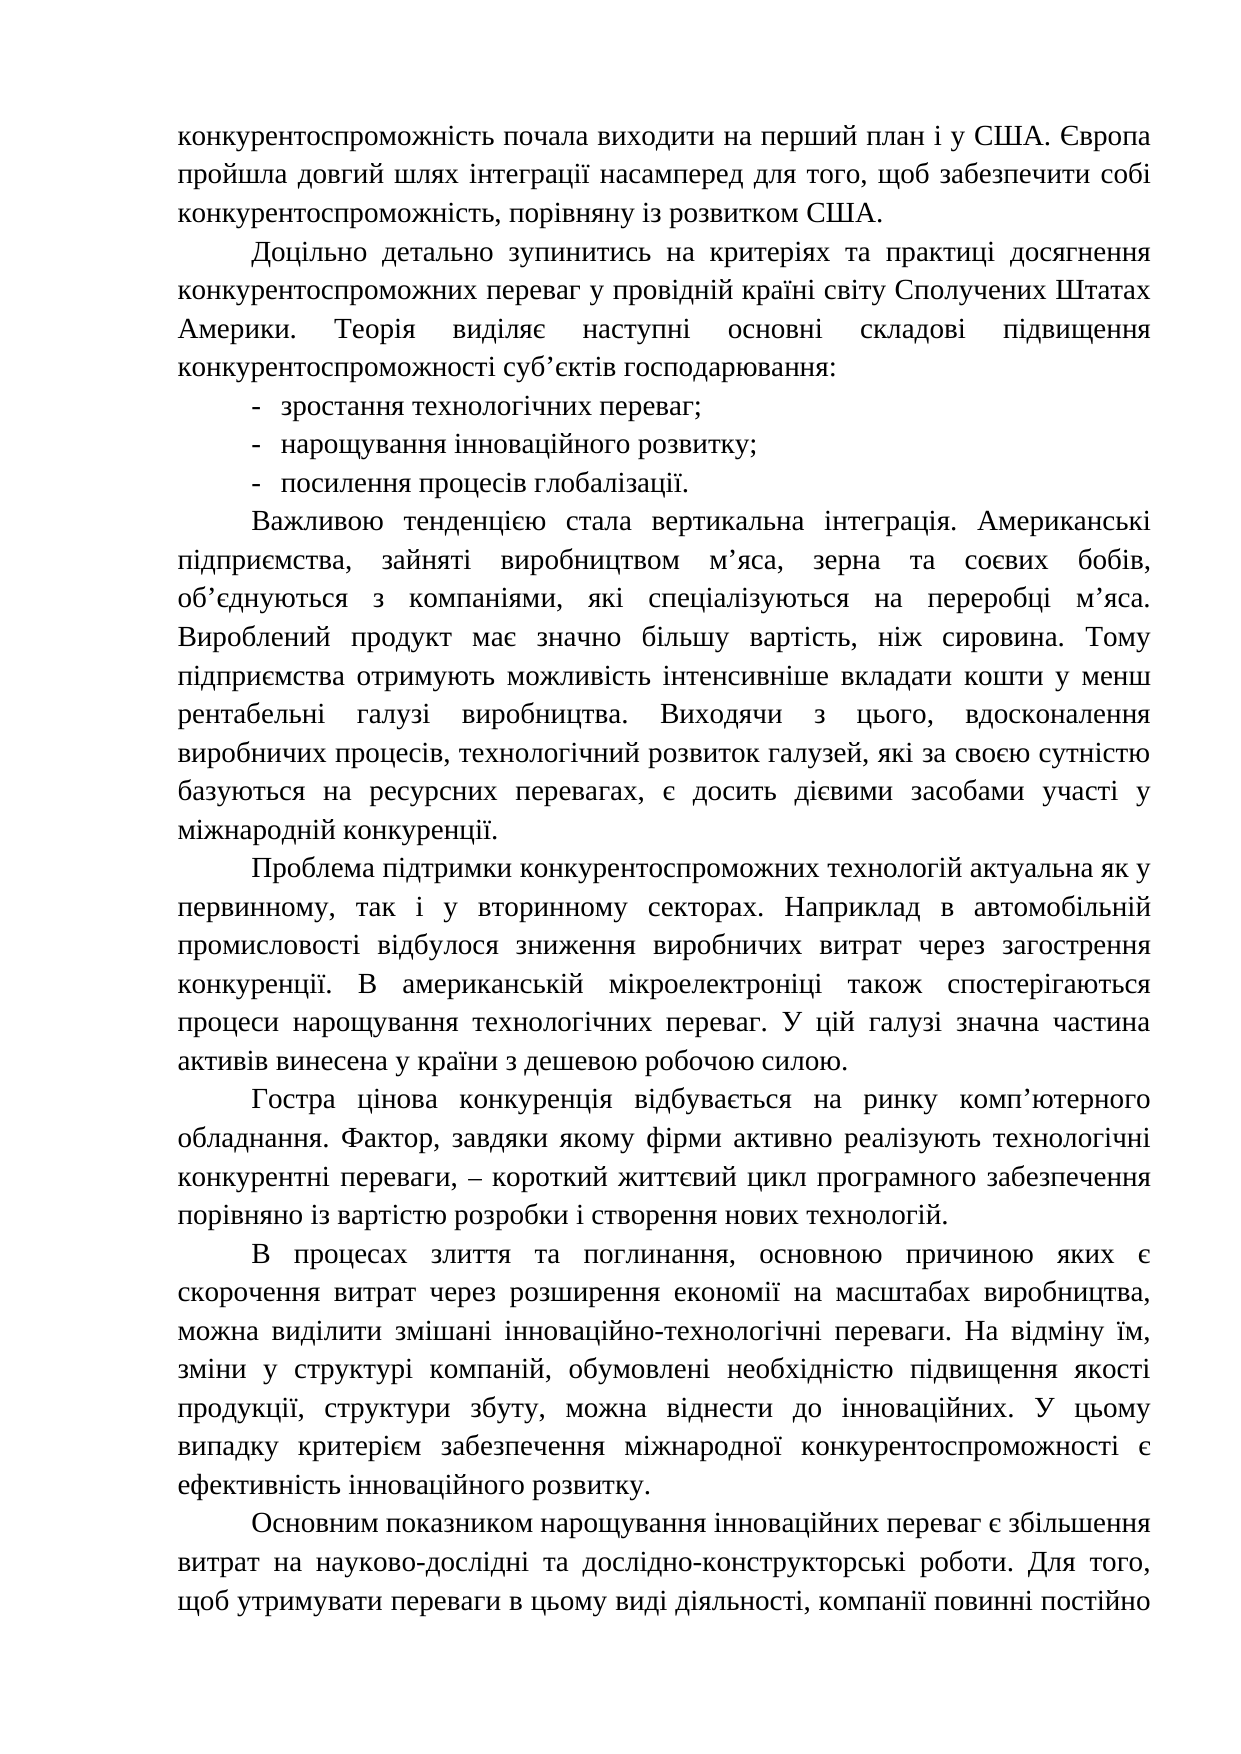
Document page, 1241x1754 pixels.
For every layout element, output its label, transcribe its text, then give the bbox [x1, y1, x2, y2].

list Проблема підтримки конкурентоспроможних технологій актуальна як у первинному, так і у вторинному секторах. Наприклад в автомобільній промисловості відбулося зниження виробничих витрат через загострення конкуренції. В американській мікроелектроніці також спостерігаються процеси нарощування технологічних переваг. У цій галузі значна частина активів винесена у країни з дешевою робочою силою. [177, 850, 1152, 1077]
list посилення процесів глобалізації. [177, 465, 1152, 498]
list нарощування інноваційного розвитку; [177, 426, 1152, 460]
list В процесах злиття та поглинання, основною причиною яких є скорочення витрат через розширення економії на масштабах виробництва, можна виділити змішані інноваційно-технологічні переваги. На відміну їм, зміни у структурі компаній, обумовлені необхідністю підвищення якості продукції, структури збуту, можна віднести до інноваційних. У цьому випадку критерієм забезпечення міжнародної конкурентоспроможності є ефективність інноваційного розвитку. [177, 1236, 1152, 1501]
list Доцільно детально зупинитись на критеріях та практиці досягнення конкурентоспроможних переваг у провідній країні світу Сполучених Штатах Америки. Теорія виділяє наступні основні складові підвищення конкурентоспроможності суб’єктів господарювання: [177, 234, 1152, 383]
list Гостра цінова конкуренція відбувається на ринку комп’ютерного обладнання. Фактор, завдяки якому фірми активно реалізують технологічні конкурентні переваги, – короткий життєвий цикл програмного забезпечення порівняно із вартістю розробки і створення нових технологій. [177, 1082, 1152, 1231]
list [177, 1506, 1152, 1616]
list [177, 118, 1152, 229]
list зростання технологічних переваг; [177, 388, 1152, 421]
list Важливою тенденцією стала вертикальна інтеграція. Американські підприємства, зайняті виробництвом м’яса, зерна та соєвих бобів, об’єднуються з компаніями, які спеціалізуються на переробці м’яса. Вироблений продукт має значно більшу вартість, ніж сировина. Тому підприємства отримують можливість інтенсивніше вкладати кошти у менш рентабельні галузі виробництва. Виходячи з цього, вдосконалення виробничих процесів, технологічний розвиток галузей, які за своєю сутністю базуються на ресурсних перевагах, є досить дієвими засобами участі у міжнародній конкуренції. [177, 503, 1152, 845]
